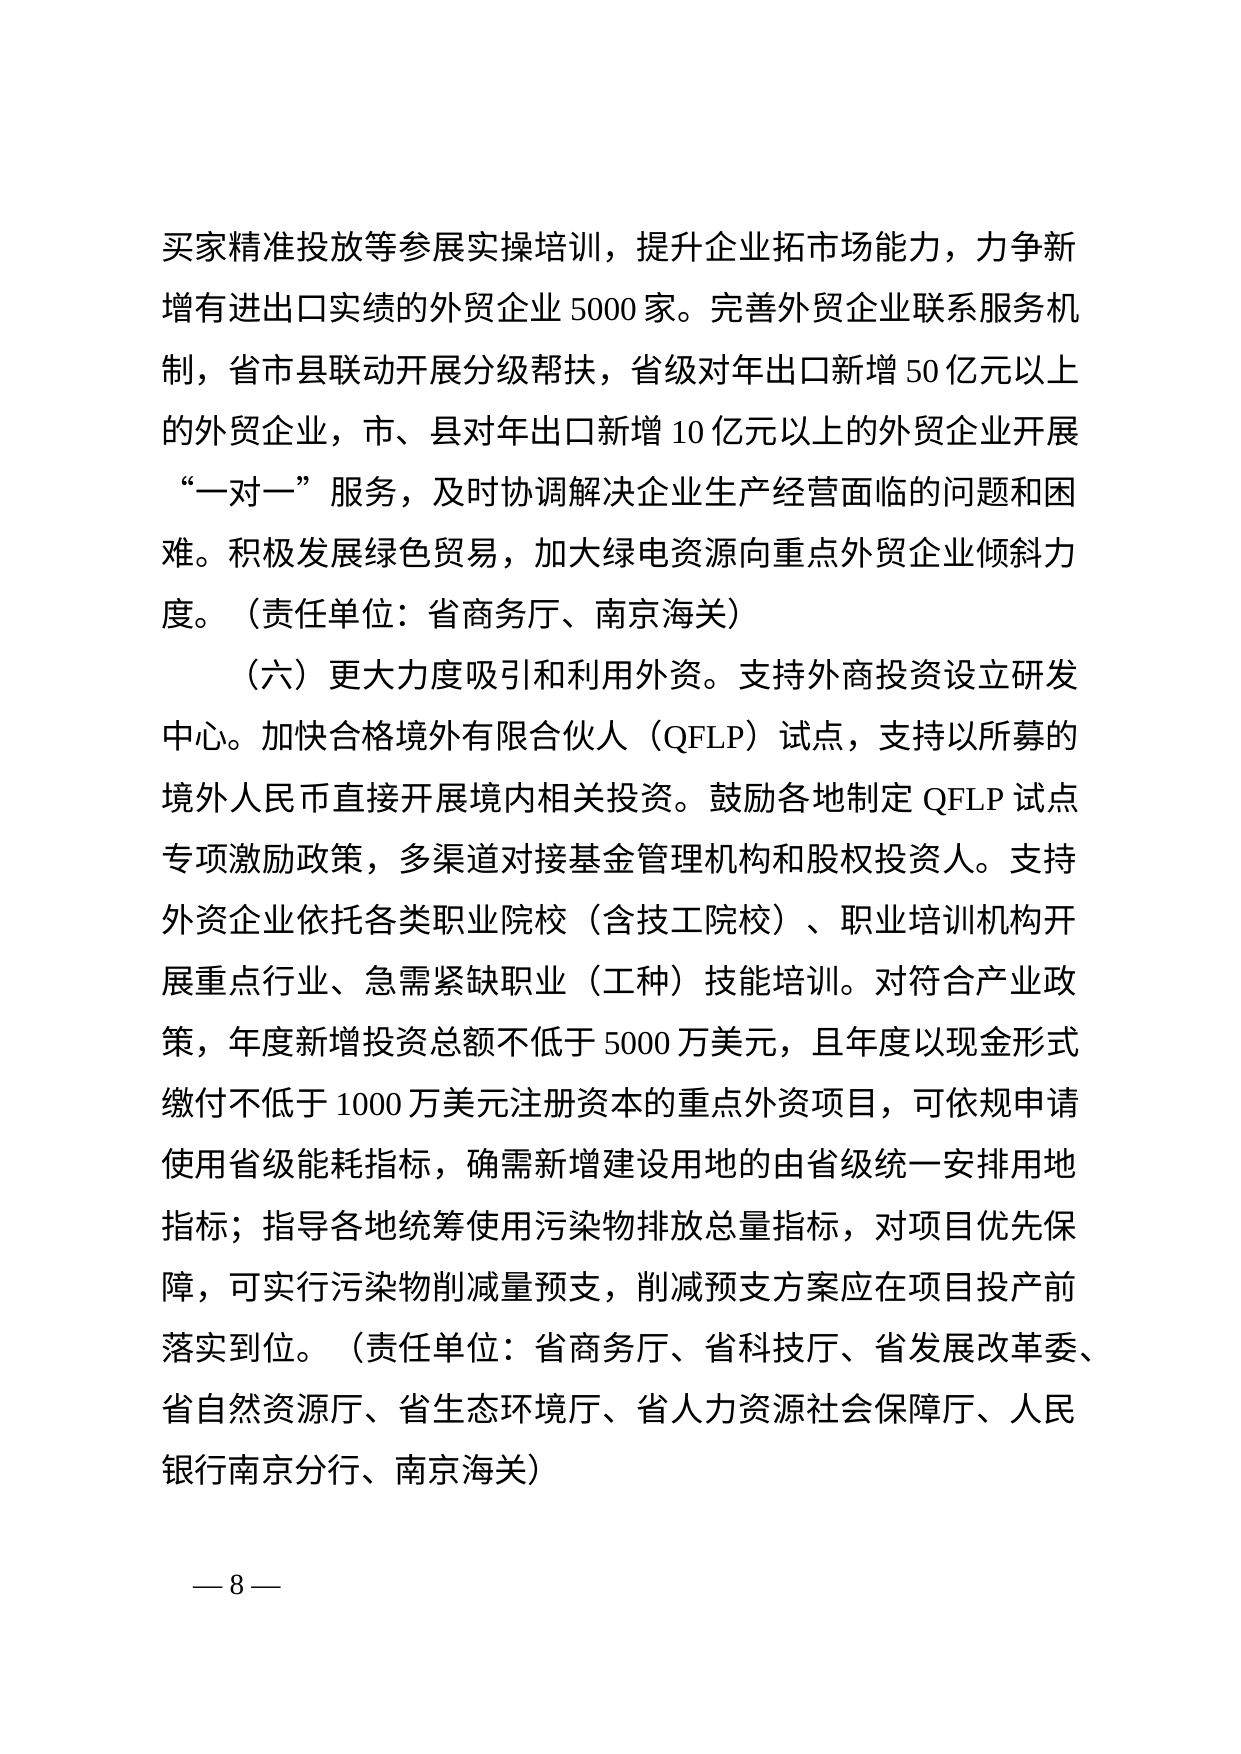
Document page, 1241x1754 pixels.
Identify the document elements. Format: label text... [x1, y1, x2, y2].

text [161, 211, 1079, 639]
text （六）更大力度吸引和利用外资。支持外商投资设立研发中心。加快合格境外有限合伙人（QFLP）试点，支持以所募的境外人民币直接开展境内相关投资。鼓励各地制定QFLP试点专项激励政策，多渠道对接基金管理机构和股权投资人。支持外资企业依托各类职业院校（含技工院校）、职业培训机构开展重点行业、急需紧缺职业（工种）技能培训。对符合产业政策，年度新增投资总额不低于5000万美元，且年度以现金形式缴付不低于1000万美元注册资本的重点外资项目，可依规申请使用省级能耗指标，确需新增建设用地的由省级统一安排用地指标；指导各地统筹使用污染物排放总量指标，对项目优先保障，可实行污染物削减量预支，削减预支方案应在项目投产前落实到位。（责任单位：省商务厅、省科技厅、省发展改革委、省自然资源厅、省生态环境厅、省人力资源社会保障厅、人民银行南京分行、南京海关） [161, 639, 1079, 1495]
